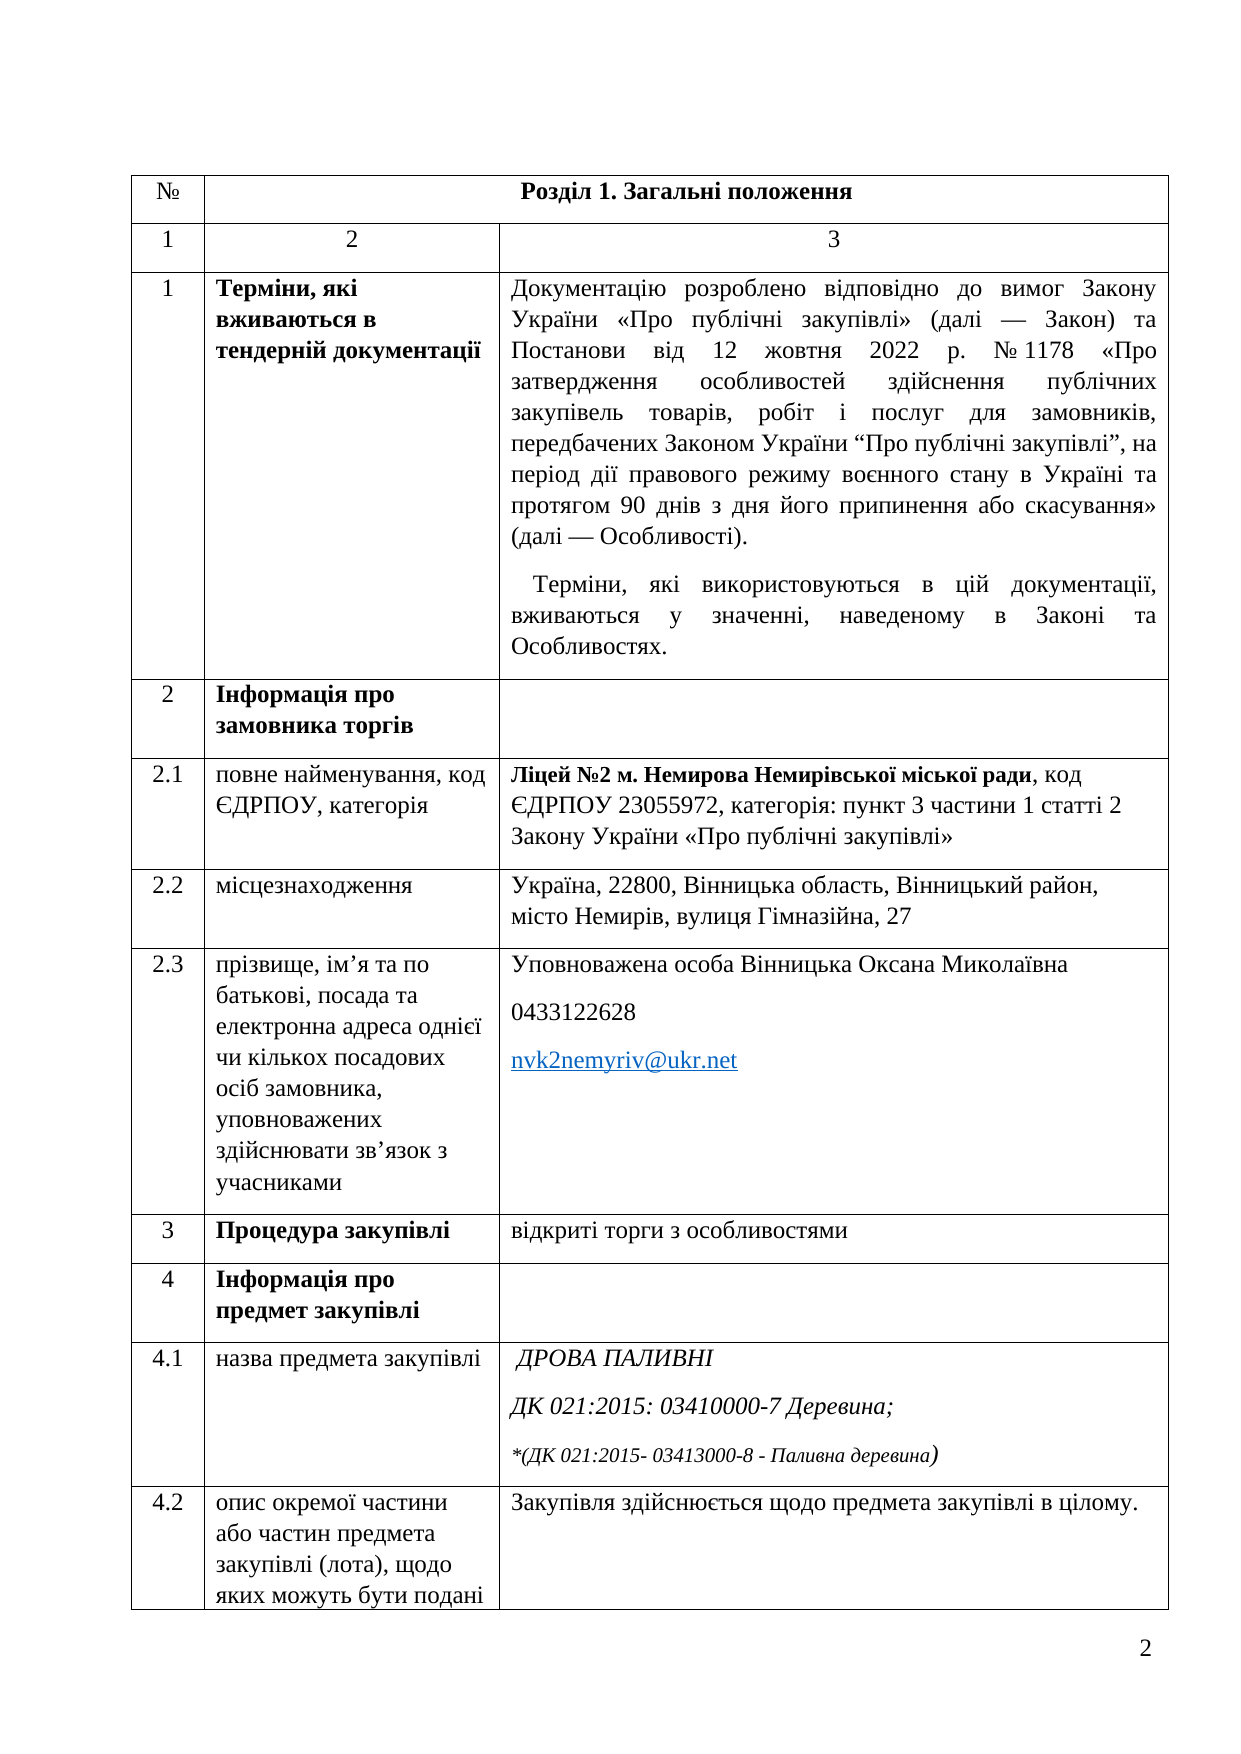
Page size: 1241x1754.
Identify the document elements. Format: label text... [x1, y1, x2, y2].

table_cell 1 [132, 224, 204, 272]
table_cell Документацію розроблено відповідно до вимог Закону України «Про публічні закупівлі» (далі — Закон) та Постанови від 12 жовтня 2022 р. № 1178 «Про затвердження особливостей здійснення публічних закупівель товарів, робіт і послуг для замовників, передбачених Законом України “Про публічні закупівлі”, на період дії правового режиму воєнного стану в Україні та протягом 90 днів з дня його припинення або скасування» (далі — Особливості). Терміни, які використовуються в цій документації, вживаються у значенні, наведеному в Законі та Особливостях. [500, 273, 1168, 678]
table_cell Інформація про замовника торгів [205, 680, 499, 758]
table_cell ДРОВА ПАЛИВНІ ДК 021:2015: 03410000-7 Деревина; *(ДК 021:2015- 03413000-8 - Паливна деревина) [500, 1343, 1168, 1486]
table_cell Процедура закупівлі [205, 1215, 499, 1263]
table_cell 3 [132, 1215, 204, 1263]
table_cell 2.3 [132, 949, 204, 1214]
table_cell Терміни, які вживаються в тендерній документації [205, 273, 499, 678]
table_cell прізвище, ім’я та по батькові, посада та електронна адреса однієї чи кількох посадових осіб замовника, уповноважених здійснювати зв’язок з учасниками [205, 949, 499, 1214]
table_cell 2 [132, 680, 204, 758]
table_cell Ліцей №2 м. Немирова Немирівської міської ради, код ЄДРПОУ 23055972, категорія: пункт 3 частини 1 статті 2 Закону України «Про публічні закупівлі» [500, 759, 1168, 869]
table_header Розділ 1. Загальні положення [205, 176, 1168, 223]
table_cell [205, 1487, 499, 1609]
table_cell Уповноважена особа Вінницька Оксана Миколаївна 0433122628 nvk2nemyriv@ukr.net [500, 949, 1168, 1214]
table_header № [132, 176, 204, 223]
table_cell [500, 1264, 1168, 1342]
table_cell 4.1 [132, 1343, 204, 1486]
table_cell Україна, 22800, Вінницька область, Вінницький район, місто Немирів, вулиця Гімназійна, 27 [500, 870, 1168, 948]
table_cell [500, 1487, 1168, 1609]
table_cell місцезнаходження [205, 870, 499, 948]
table_cell [500, 680, 1168, 758]
table_cell відкриті торги з особливостями [500, 1215, 1168, 1263]
table_cell Інформація про предмет закупівлі [205, 1264, 499, 1342]
table_cell 4.2 [132, 1487, 204, 1609]
table_cell назва предмета закупівлі [205, 1343, 499, 1486]
table_cell 4 [132, 1264, 204, 1342]
table_cell 2 [205, 224, 499, 272]
table_cell 1 [132, 273, 204, 678]
table_cell 2.1 [132, 759, 204, 869]
table_cell повне найменування, код ЄДРПОУ, категорія [205, 759, 499, 869]
table_cell 3 [500, 224, 1168, 272]
table_cell 2.2 [132, 870, 204, 948]
